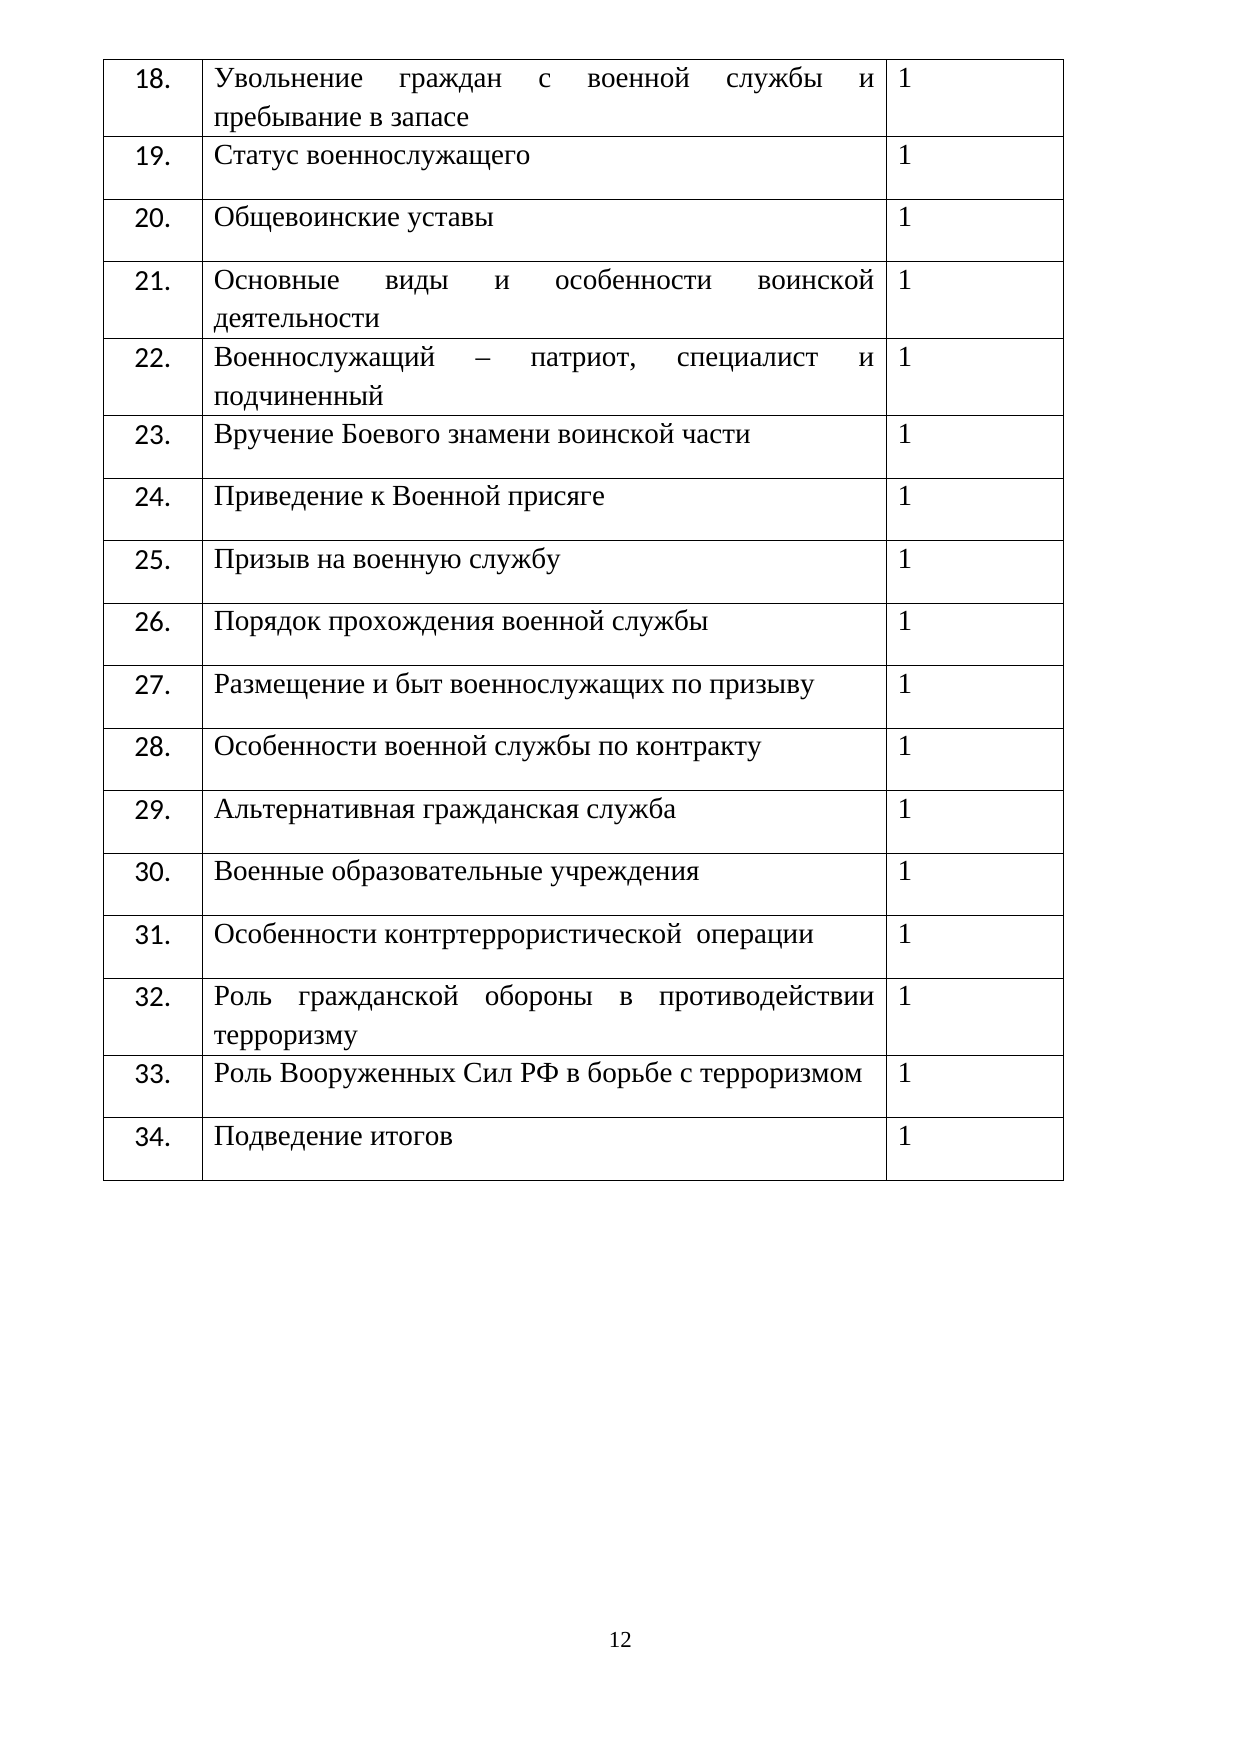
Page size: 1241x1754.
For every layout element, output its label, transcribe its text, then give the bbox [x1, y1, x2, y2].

table_cell 1 [887, 479, 1063, 540]
table_cell [104, 479, 202, 540]
table_cell 1 [887, 604, 1063, 665]
table_cell [104, 60, 202, 136]
table_cell Приведение к Военной присяге [203, 479, 886, 540]
table_cell [104, 541, 202, 602]
table_cell Статус военнослужащего [203, 137, 886, 198]
table_cell Альтернативная гражданская служба [203, 791, 886, 852]
table_cell Роль Вооруженных Сил РФ в борьбе с терроризмом [203, 1056, 886, 1117]
table_cell 1 [887, 1118, 1063, 1179]
table_cell [104, 916, 202, 977]
table_cell [104, 666, 202, 727]
table_cell 1 [887, 916, 1063, 977]
table_cell 1 [887, 854, 1063, 915]
table_cell [104, 339, 202, 415]
table_cell Подведение итогов [203, 1118, 886, 1179]
table_cell 1 [887, 666, 1063, 727]
table_cell Роль гражданской обороны в противодействии терроризму [203, 979, 886, 1054]
table_cell [104, 854, 202, 915]
table_cell 1 [887, 60, 1063, 136]
table_cell [104, 604, 202, 665]
table_cell Основные виды и особенности воинской деятельности [203, 262, 886, 338]
table_cell [104, 200, 202, 261]
table_cell [104, 137, 202, 198]
table_cell Увольнение граждан с военной службы и пребывание в запасе [203, 60, 886, 136]
table_cell [104, 262, 202, 338]
table_cell 1 [887, 1056, 1063, 1117]
table_cell [104, 979, 202, 1054]
table_cell 1 [887, 262, 1063, 338]
table_cell Особенности контртеррористической операции [203, 916, 886, 977]
table_cell Особенности военной службы по контракту [203, 729, 886, 790]
table_cell Порядок прохождения военной службы [203, 604, 886, 665]
table_cell Военнослужащий – патриот, специалист и подчиненный [203, 339, 886, 415]
table_cell [104, 1118, 202, 1179]
table_cell Военные образовательные учреждения [203, 854, 886, 915]
table_cell Призыв на военную службу [203, 541, 886, 602]
table_cell 1 [887, 416, 1063, 477]
table_cell 1 [887, 729, 1063, 790]
table_cell Вручение Боевого знамени воинской части [203, 416, 886, 477]
table_cell [104, 416, 202, 477]
table_cell [104, 791, 202, 852]
table_cell [104, 1056, 202, 1117]
table_cell [104, 729, 202, 790]
table_cell 1 [887, 137, 1063, 198]
table_cell Общевоинские уставы [203, 200, 886, 261]
table_cell 1 [887, 200, 1063, 261]
table_cell 1 [887, 791, 1063, 852]
table_cell 1 [887, 339, 1063, 415]
table_cell Размещение и быт военнослужащих по призыву [203, 666, 886, 727]
table_cell 1 [887, 979, 1063, 1054]
table_cell 1 [887, 541, 1063, 602]
